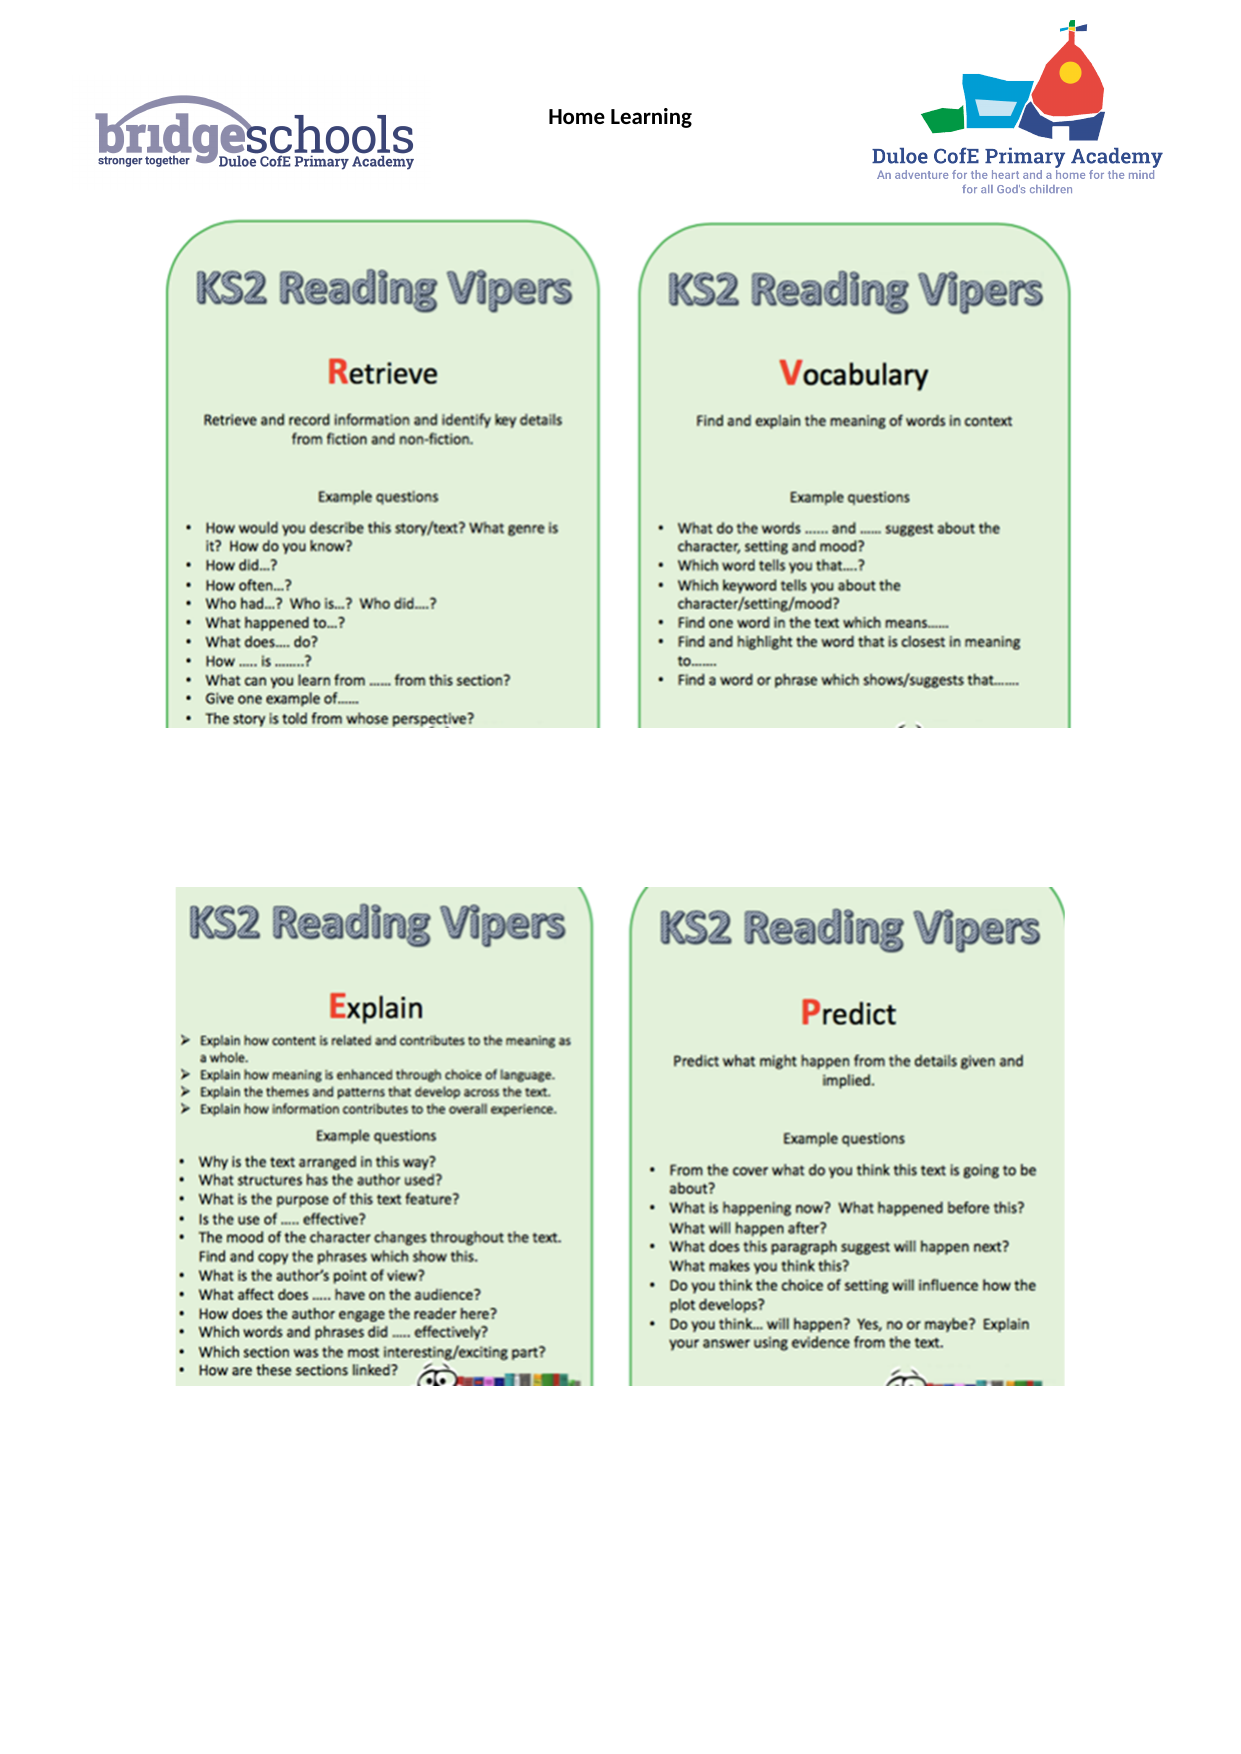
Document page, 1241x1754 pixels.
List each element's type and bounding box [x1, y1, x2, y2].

picture [72, 75, 432, 190]
picture [160, 8, 1166, 728]
picture [175, 887, 1065, 1386]
